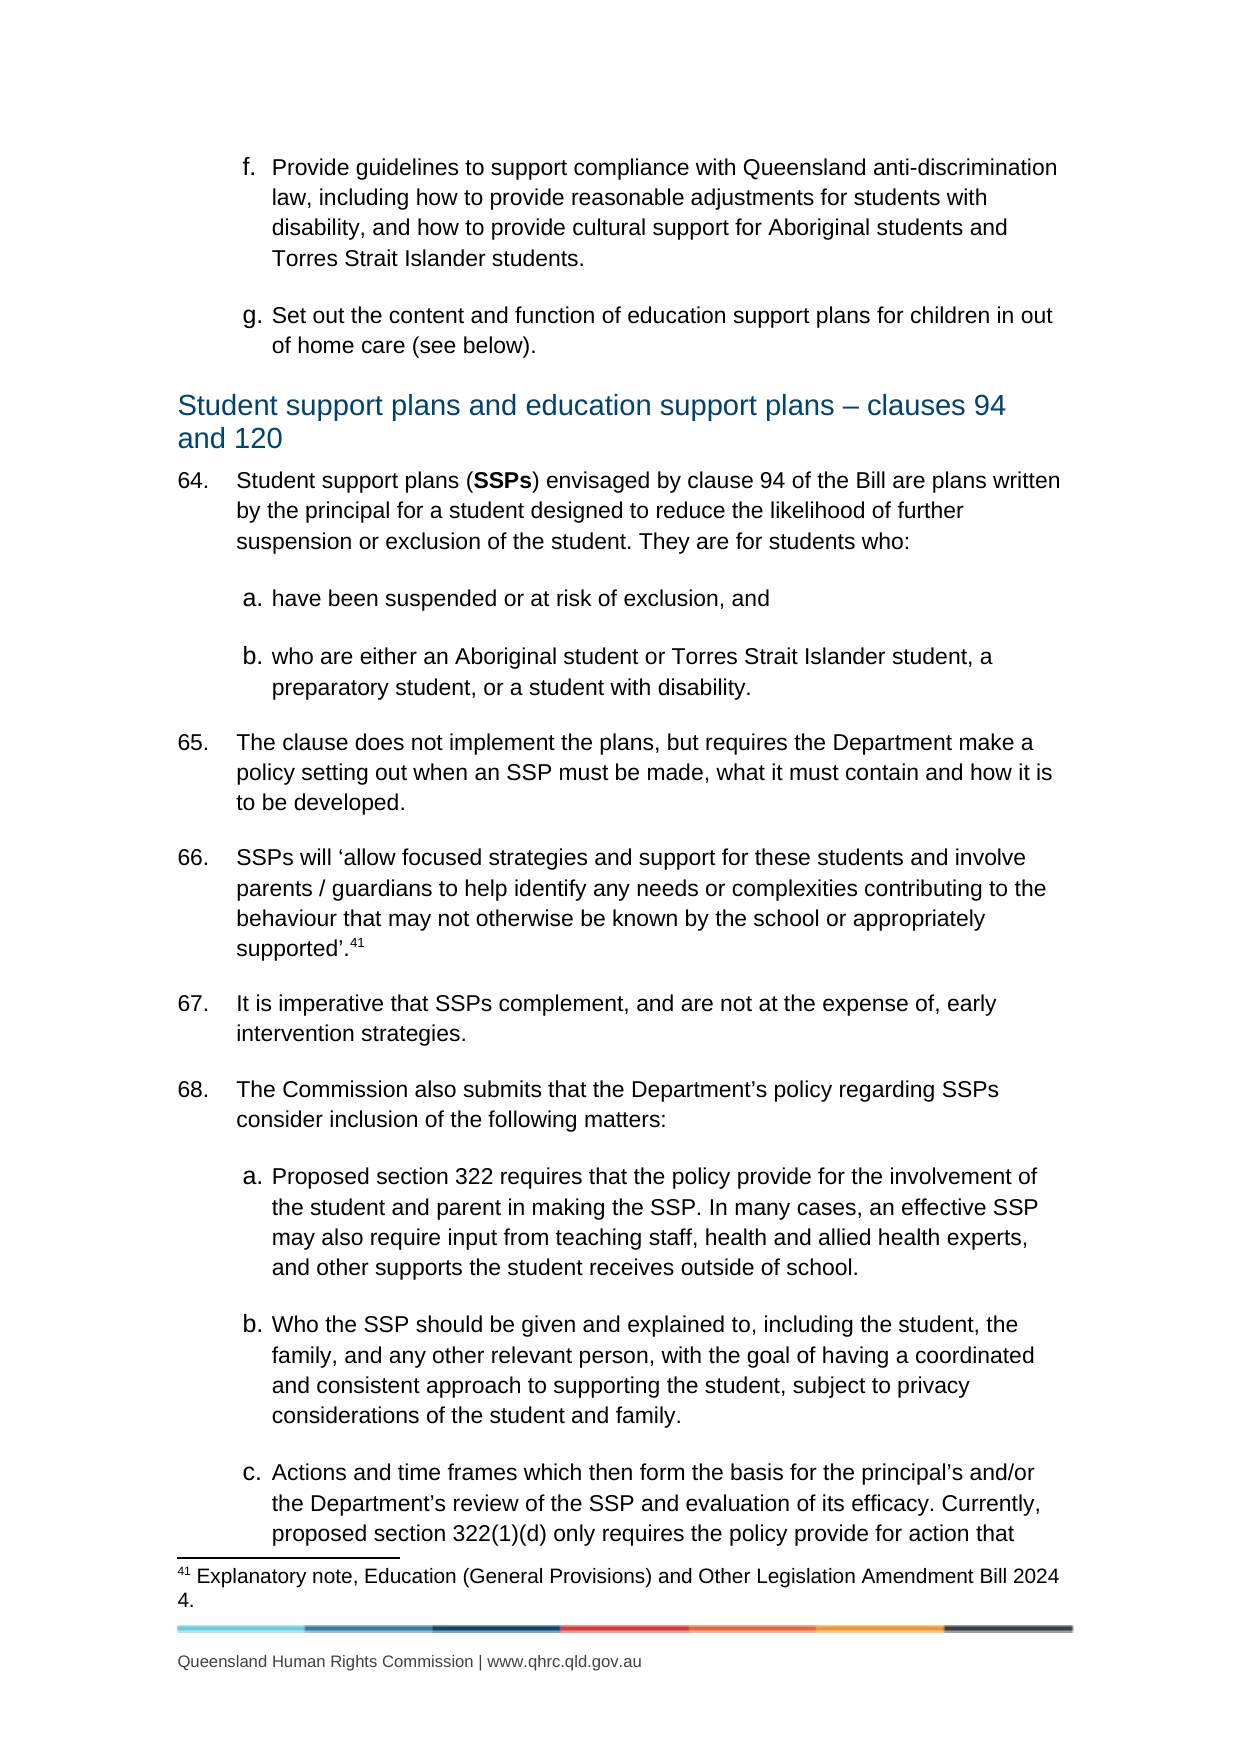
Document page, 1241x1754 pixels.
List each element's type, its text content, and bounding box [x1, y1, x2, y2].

list have been suspended or at risk of exclusion, and [242, 583, 1063, 612]
list Provide guidelines to support compliance with Queensland anti-discrimination law, including how to provide reasonable adjustments for students with disability, and how to provide cultural support for Aboriginal students and Torres Strait Islander students. [242, 152, 1063, 271]
text The Commission also submits that the Department’s policy regarding SSPs consider inclusion of the following matters: [177, 1076, 1063, 1132]
list who are either an Aboriginal student or Torres Strait Islander student, a preparatory student, or a student with disability. [242, 641, 1063, 700]
list Proposed section 322 requires that the policy provide for the involvement of the student and parent in making the SSP. In many cases, an effective SSP may also require input from teaching staff, health and allied health experts, and other supports the student receives outside of school. [242, 1161, 1063, 1280]
list Set out the content and function of education support plans for children in out of home care (see below). [242, 300, 1063, 359]
text It is imperative that SSPs complement, and are not at the expense of, early intervention strategies. [177, 990, 1063, 1047]
subtitle Student support plans and education support plans – clauses 94 and 120 [177, 388, 1063, 455]
text The clause does not implement the plans, but requires the Department make a policy setting out when an SSP must be made, what it must contain and how it is to be developed. [177, 729, 1063, 815]
text Student support plans (SSPs) envisaged by clause 94 of the Bill are plans written by the principal for a student designed to reduce the likelihood of further suspension or exclusion of the student. They are for students who: [177, 467, 1063, 554]
text SSPs will ‘allow focused strategies and support for these students and involve parents / guardians to help identify any needs or complexities contributing to the behaviour that may not otherwise be known by the school or appropriately supported’. [177, 844, 1063, 961]
picture [177, 1625, 1074, 1633]
list Who the SSP should be given and explained to, including the student, the family, and any other relevant person, with the goal of having a coordinated and consistent approach to supporting the student, subject to privacy considerations of the student and family. [242, 1309, 1063, 1428]
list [242, 1457, 1063, 1547]
